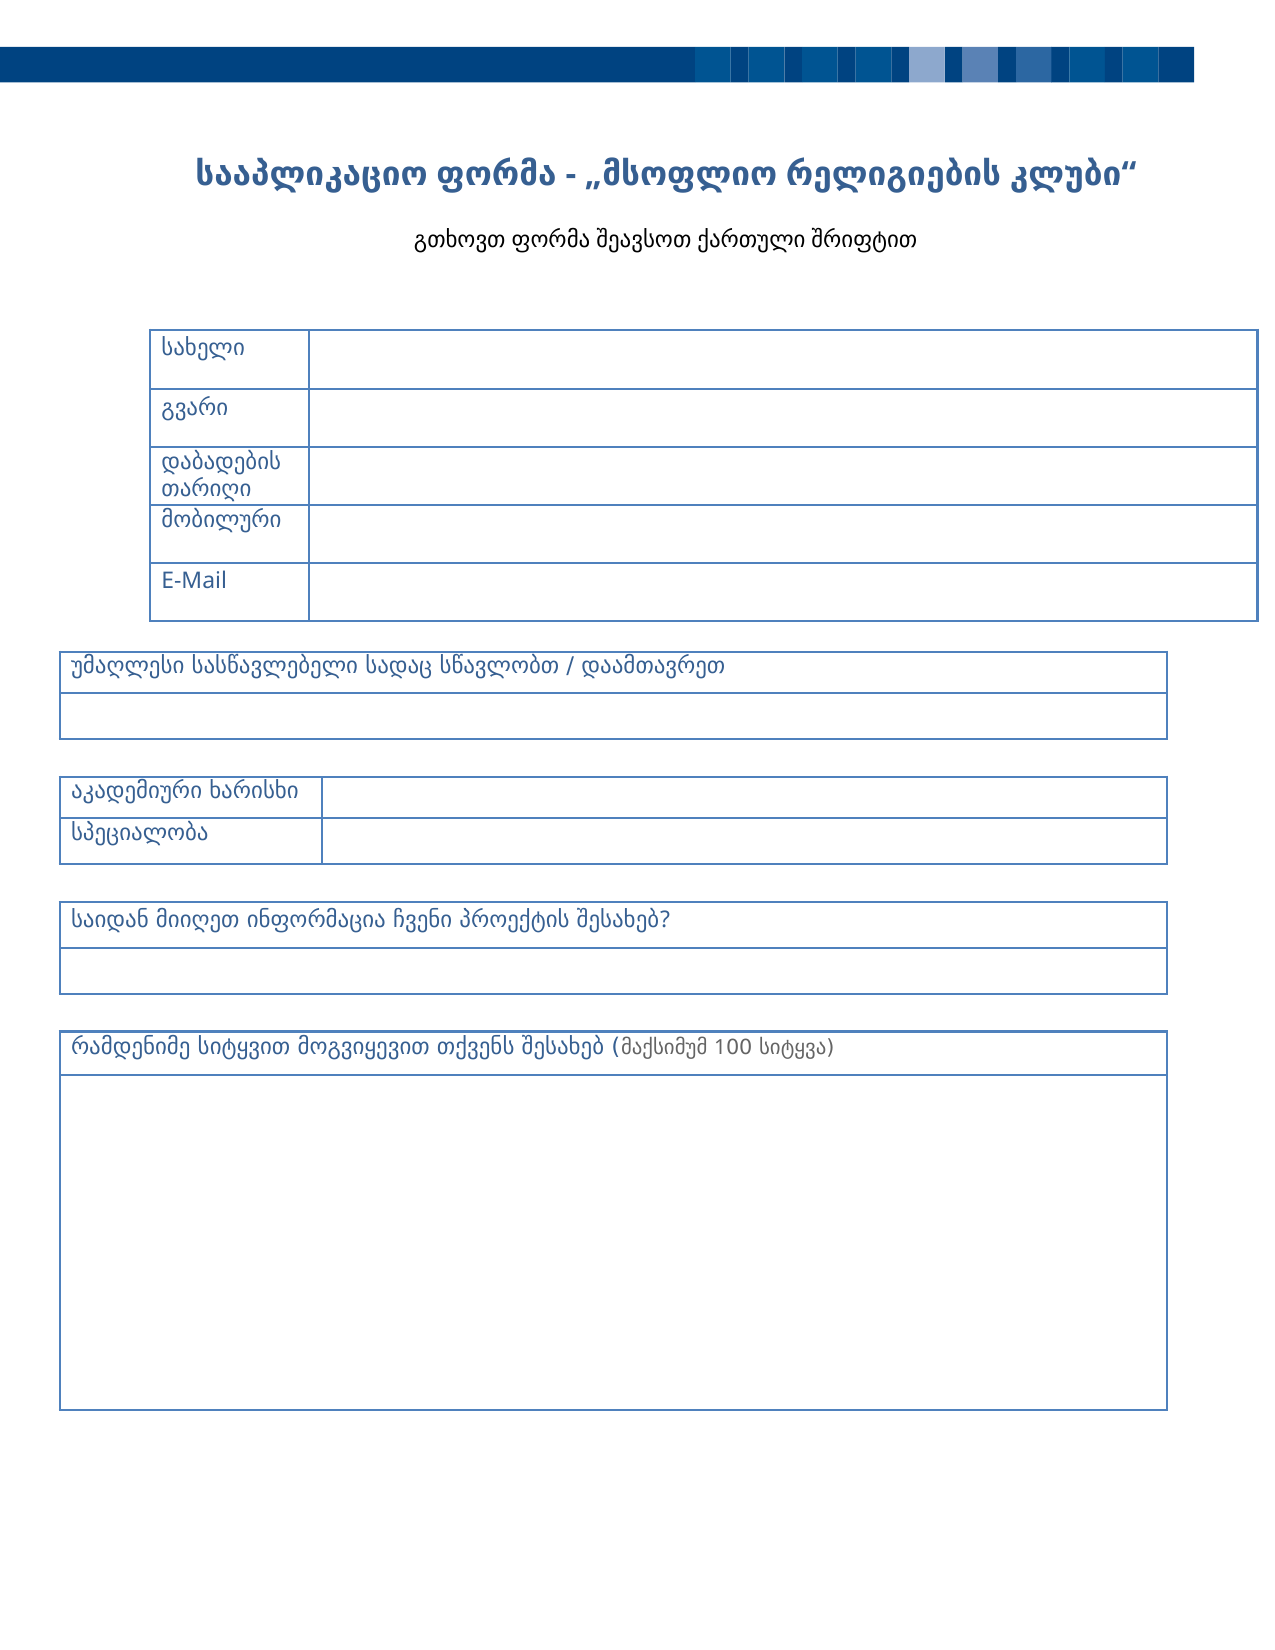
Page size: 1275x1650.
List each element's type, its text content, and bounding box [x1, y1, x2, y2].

table_header სახელი [151, 331, 308, 388]
table_header რამდენიმე სიტყვით მოგვიყევით თქვენს შესახებ (მაქსიმუმ 100 სიტყვა) [61, 1033, 1166, 1073]
table_cell [61, 949, 1166, 992]
table_cell მობილური [151, 506, 308, 562]
table_cell [310, 390, 1256, 446]
table_cell [310, 448, 1256, 504]
table_cell გვარი [151, 390, 308, 446]
table_header აკადემიური ხარისხი [61, 778, 321, 817]
text სააპლიკაციო ფორმა - „მსოფლიო რელიგიების კლუბი“ [150, 150, 1181, 195]
table_cell [61, 694, 1166, 738]
table_cell [323, 819, 1166, 863]
table_cell დაბადების თარიღი [151, 448, 308, 504]
table_cell [310, 564, 1256, 619]
table_cell [310, 506, 1256, 562]
text გთხოვთ ფორმა შეავსოთ ქართული შრიფტით [150, 223, 1181, 254]
table_header [323, 778, 1166, 817]
table_header [310, 331, 1256, 388]
table_header საიდან მიიღეთ ინფორმაცია ჩვენი პროექტის შესახებ? [61, 903, 1166, 947]
table_cell E-Mail [151, 564, 308, 619]
table_cell [61, 1076, 1166, 1409]
table_cell სპეციალობა [61, 819, 321, 863]
table_header უმაღლესი სასწავლებელი სადაც სწავლობთ / დაამთავრეთ [61, 653, 1166, 692]
